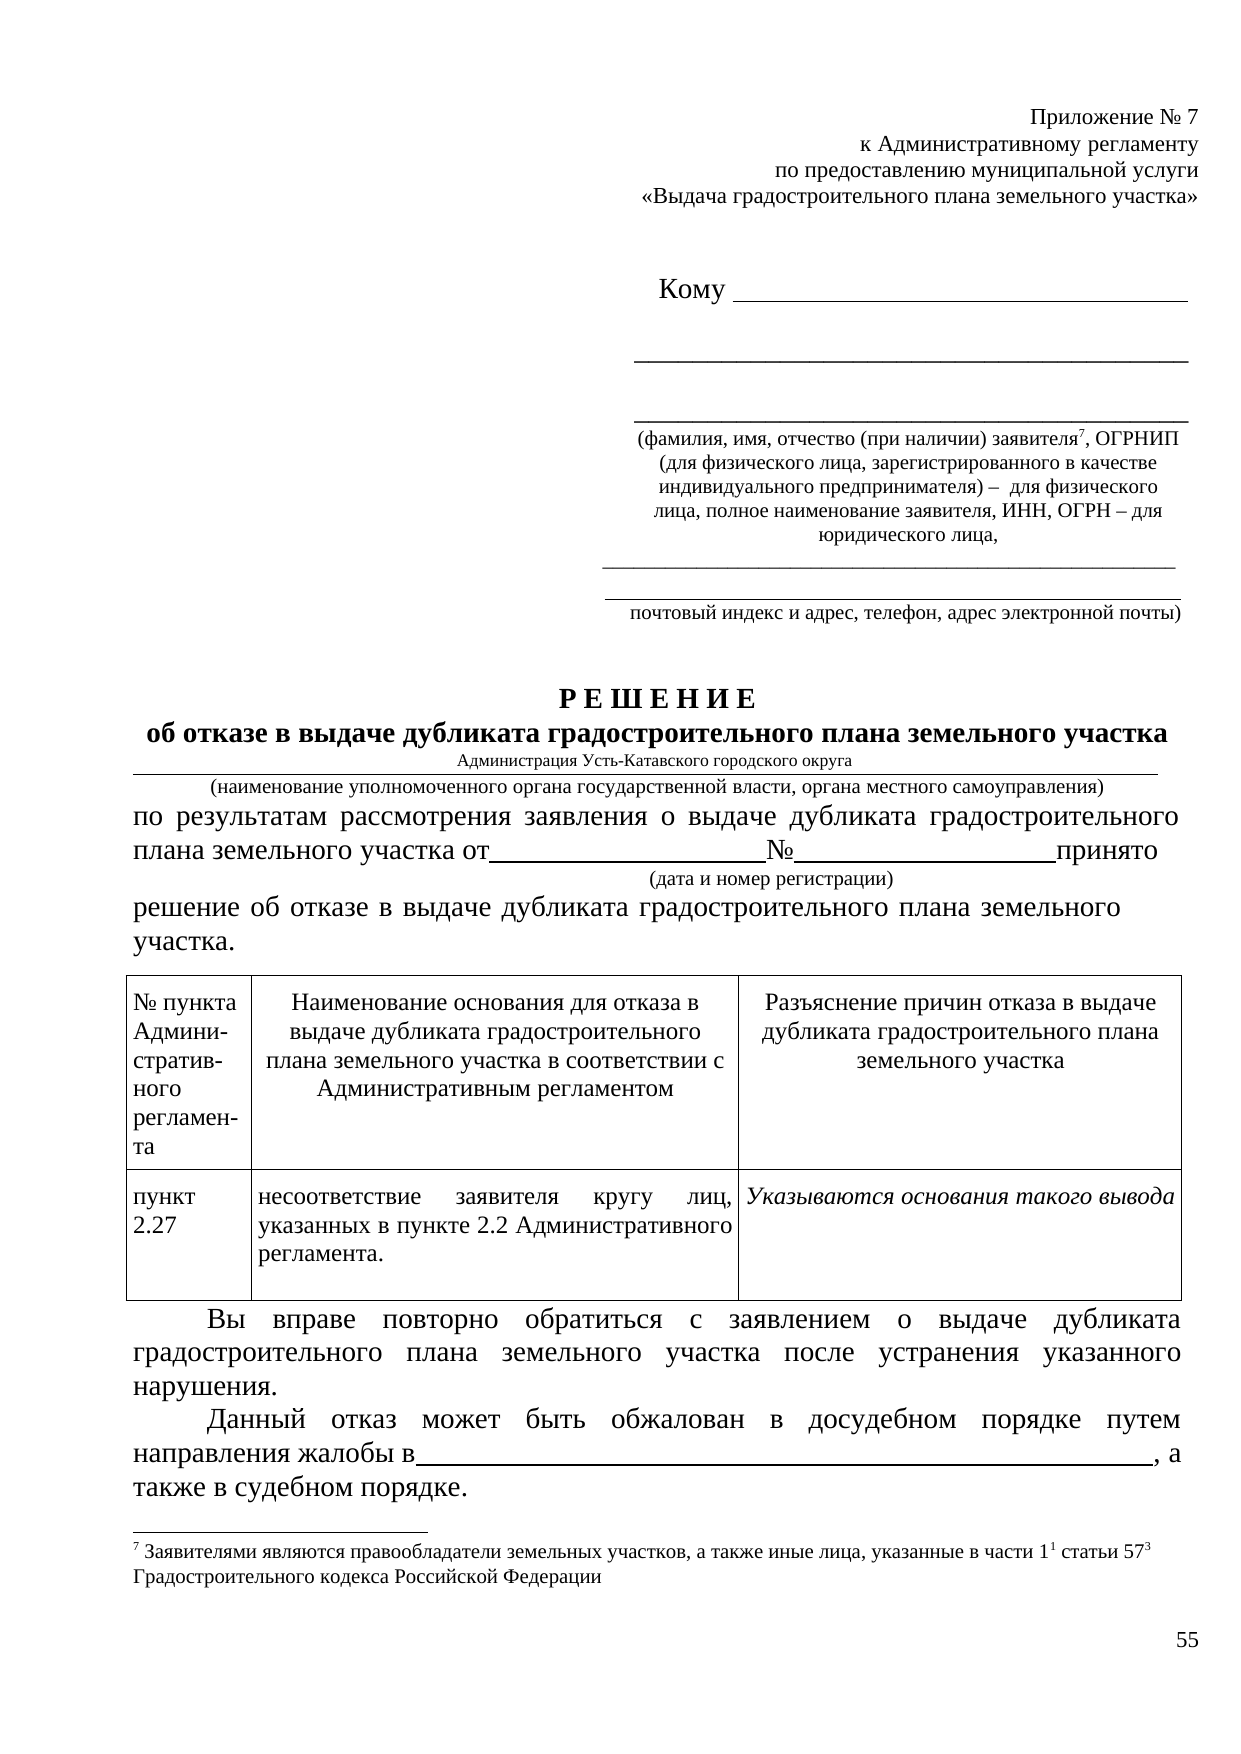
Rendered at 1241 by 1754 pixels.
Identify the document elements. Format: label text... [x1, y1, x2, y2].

text Вы вправе повторно обратиться с заявлением о выдаче дубликата градостроительного плана земельного участка после устранения указанного нарушения. [133, 1301, 1181, 1402]
table_header Наименование основания для отказа в выдаче дубликата градостроительного плана земельного участка в соответствии с Административным регламентом [252, 976, 738, 1169]
table_cell пункт 2.27 [127, 1170, 251, 1299]
text (фамилия, имя, отчество (при наличии) заявителя7, ОГРНИП (для физического лица, зарегистрированного в качестве индивидуального предпринимателя) – для физического лица, полное наименование заявителя, ИНН, ОГРН – для юридического лица, [637, 426, 1179, 546]
text (дата и номер регистрации) [649, 865, 1198, 889]
text ______________________________________ [110, 332, 1188, 365]
text к Административному регламенту [110, 130, 1198, 156]
text почтовый индекс и адрес, телефон, адрес электронной почты) [630, 595, 1198, 624]
text (наименование уполномоченного органа государственной власти, органа местного самоуправления) [210, 770, 1198, 798]
text _______________________________________________________ [110, 546, 1198, 571]
text Администрация Усть-Катавского городского округа [110, 749, 1198, 770]
text «Выдача градостроительного плана земельного участка» [110, 182, 1198, 209]
text ______________________________________ [110, 392, 1188, 426]
text по результатам рассмотрения заявления о выдаче дубликата градостроительного плана земельного участка от № принято [133, 798, 1181, 865]
text Приложение № 7 [110, 103, 1198, 130]
table_cell Указываются основания такого вывода [739, 1170, 1181, 1299]
table_header Разъяснение причин отказа в выдаче дубликата градостроительного плана земельного участка [739, 976, 1181, 1169]
text об отказе в выдаче дубликата градостроительного плана земельного участка [136, 715, 1178, 748]
text по предоставлению муниципальной услуги [110, 156, 1198, 182]
table_cell несоответствие заявителя кругу лиц, указанных в пункте 2.2 Административного регламента. [252, 1170, 738, 1299]
table_header № пункта Админи- стратив- ного регламен- та [127, 976, 251, 1169]
text Данный отказ может быть обжалован в досудебном порядке путем направления жалобы в , а также в судебном порядке. [133, 1402, 1181, 1502]
subtitle Р Е Ш Е Н И Е [138, 681, 1176, 715]
text 7 Заявителями являются правообладатели земельных участков, а также иные лица, указанные в части 11 статьи 573 Градостроительного кодекса Российской Федерации [133, 1539, 1154, 1588]
text решение об отказе в выдаче дубликата градостроительного плана земельного участка. [133, 889, 1198, 957]
text Кому [110, 272, 1188, 305]
